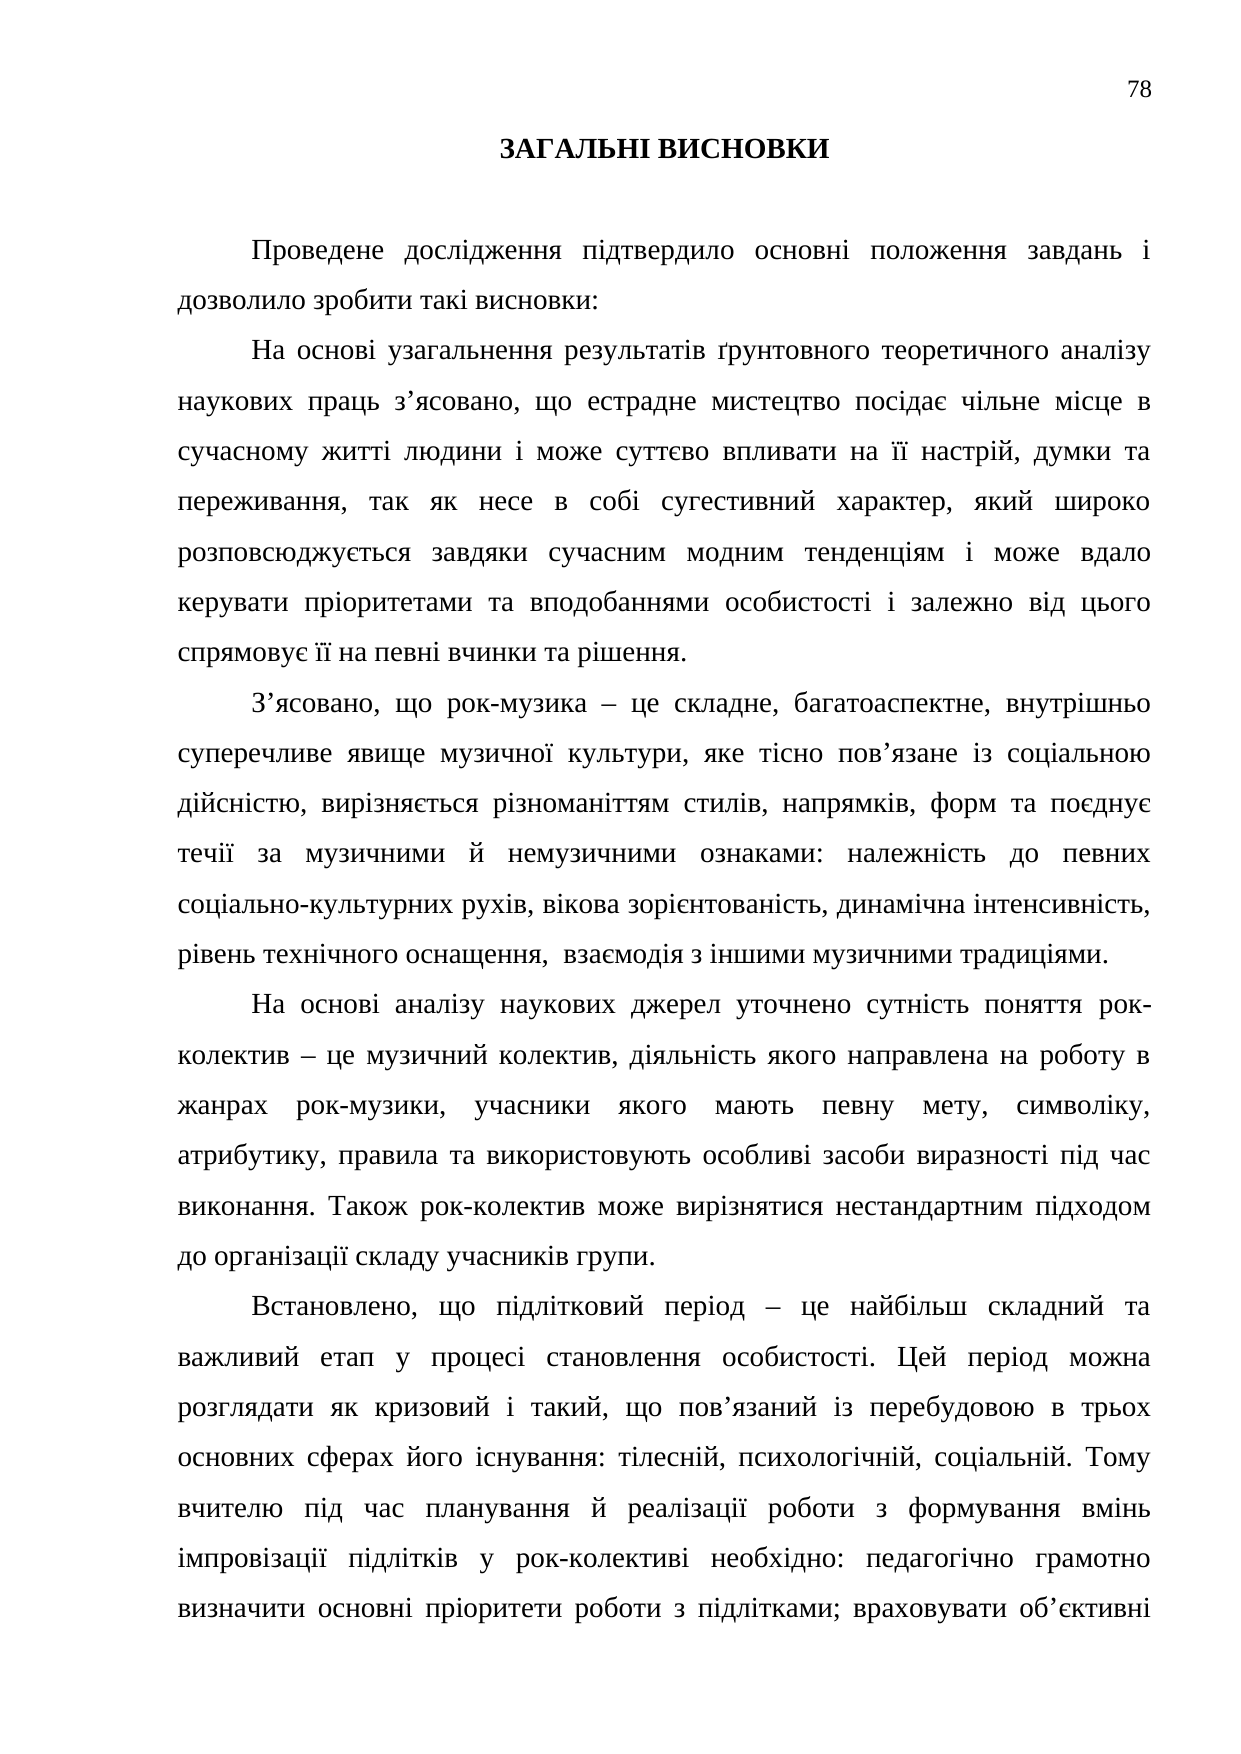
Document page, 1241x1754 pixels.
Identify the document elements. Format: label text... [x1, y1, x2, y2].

text На основі аналізу наукових джерел уточнено сутність поняття рок-колектив – це музичний колектив, діяльність якого направлена на роботу в жанрах рок-музики, учасники якого мають певну мету, символіку, атрибутику, правила та використовують особливі засоби виразності під час виконання. Також рок-колектив може вирізнятися нестандартним підходом до організації складу учасників групи. [177, 987, 1152, 1272]
text З’ясовано, що рок-музика – це складне, багатоаспектне, внутрішньо суперечливе явище музичної культури, яке тісно пов’язане із соціальною дійсністю, вирізняється різноманіттям стилів, напрямків, форм та поєднує течії за музичними й немузичними ознаками: належність до певних соціально-культурних рухів, вікова зорієнтованість, динамічна інтенсивність, рівень технічного оснащення, взаємодія з іншими музичними традиціями. [177, 685, 1152, 970]
text Проведене дослідження підтвердило основні положення завдань і дозволило зробити такі висновки: [177, 232, 1152, 316]
text ЗАГАЛЬНІ ВИСНОВКИ [177, 131, 1152, 165]
text На основі узагальнення результатів ґрунтовного теоретичного аналізу наукових праць з’ясовано, що естрадне мистецтво посідає чільне місце в сучасному житті людини і може суттєво впливати на її настрій, думки та переживання, так як несе в собі сугестивний характер, який широко розповсюджується завдяки сучасним модним тенденціям і може вдало керувати пріоритетами та вподобаннями особистості і залежно від цього спрямовує її на певні вчинки та рішення. [177, 332, 1152, 668]
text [177, 1288, 1152, 1624]
